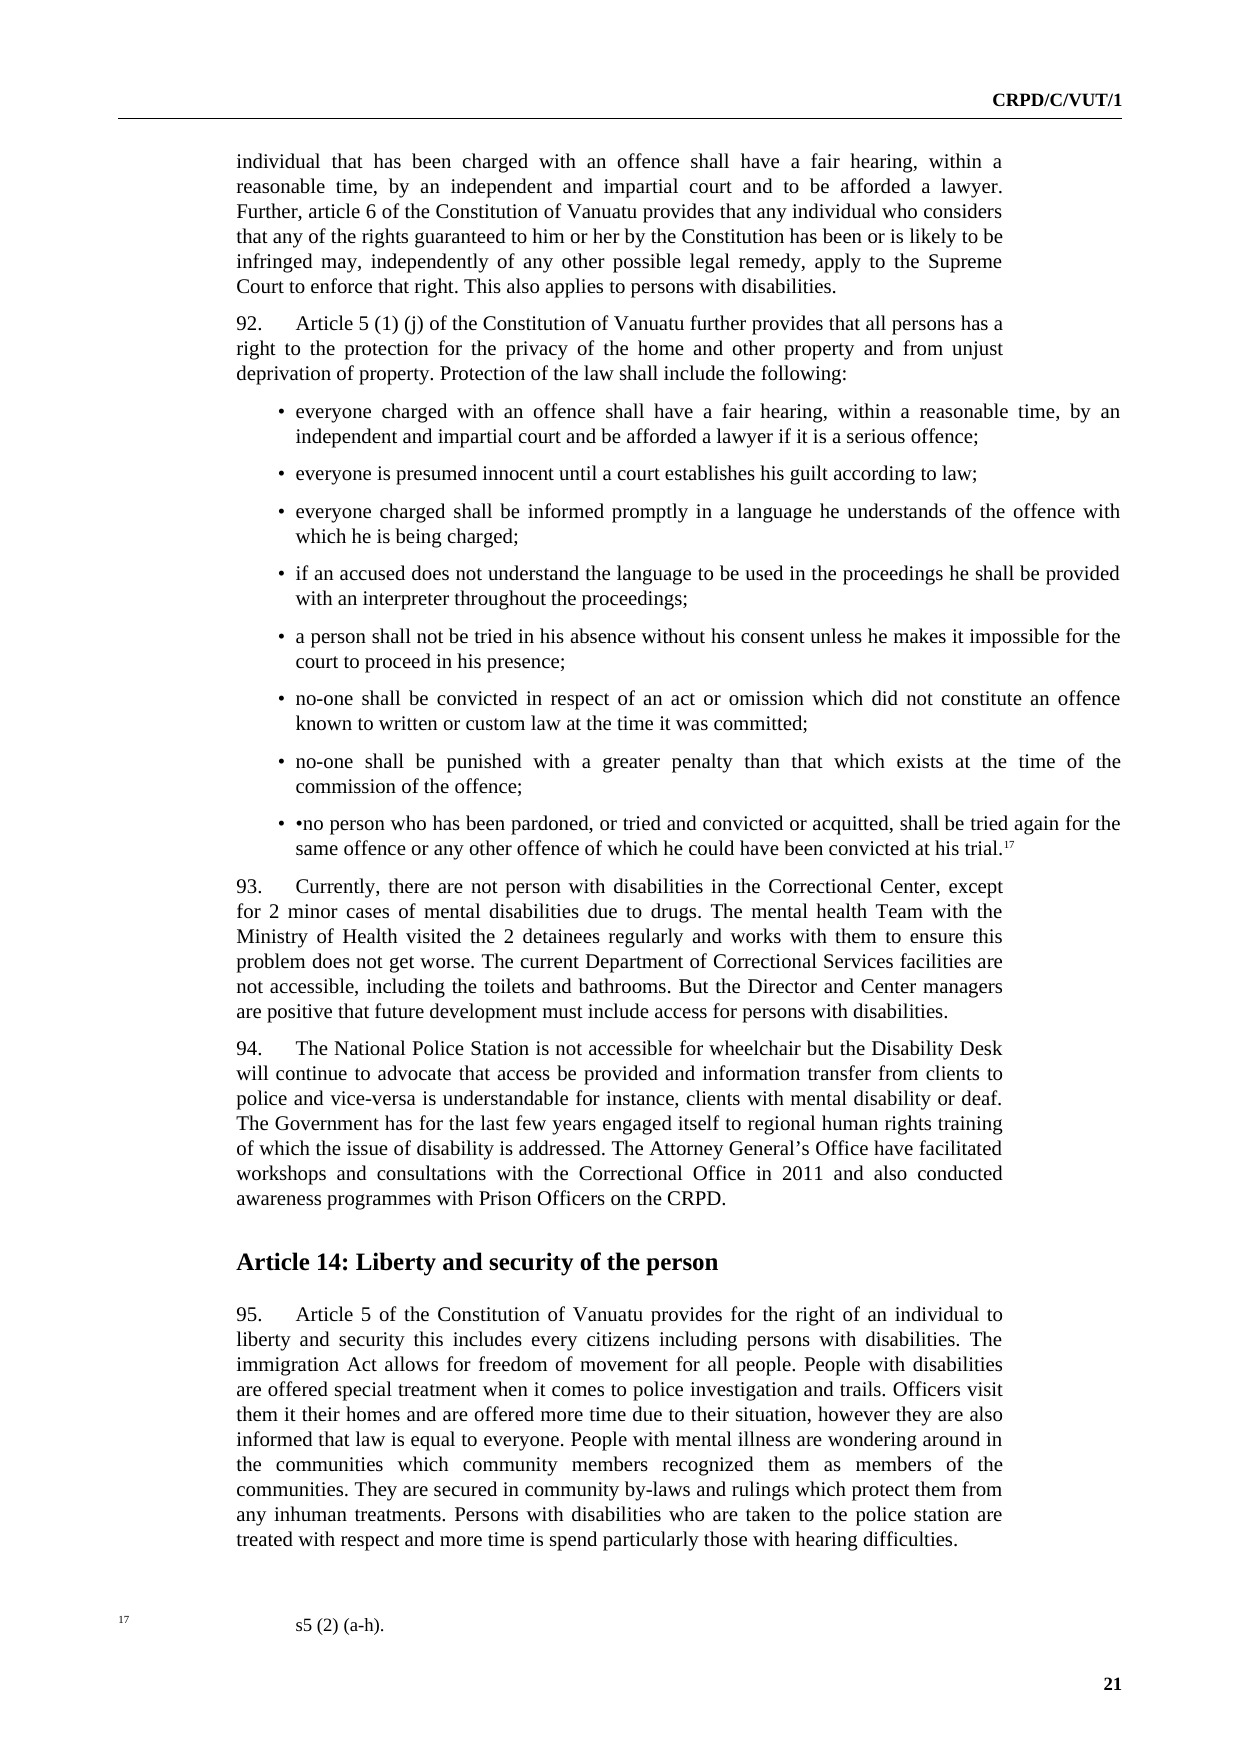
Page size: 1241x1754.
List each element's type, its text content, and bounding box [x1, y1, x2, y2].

text everyone charged with an offence shall have a fair hearing, within a reasonable time, by an independent and impartial court and be afforded a lawyer if it is a serious offence; [278, 398, 1122, 448]
text everyone charged shall be informed promptly in a language he understands of the offence with which he is being charged; [278, 498, 1122, 548]
text 93. Currently, there are not person with disabilities in the Correctional Center, except for 2 minor cases of mental disabilities due to drugs. The mental health Team with the Ministry of Health visited the 2 detainees regularly and works with them to ensure this problem does not get worse. The current Department of Correctional Services facilities are not accessible, including the toilets and bathrooms. But the Director and Center managers are positive that future development must include access for persons with disabilities. [236, 873, 1004, 1023]
text 92. Article 5 (1) (j) of the Constitution of Vanuatu further provides that all persons has a right to the protection for the privacy of the home and other property and from unjust deprivation of property. Protection of the law shall include the following: [236, 310, 1004, 385]
text everyone is presumed innocent until a court establishes his guilt according to law; [278, 460, 1122, 485]
text •no person who has been pardoned, or tried and convicted or acquitted, shall be tried again for the same offence or any other offence of which he could have been convicted at his trial. [278, 810, 1122, 860]
text if an accused does not understand the language to be used in the proceedings he shall be provided with an interpreter throughout the proceedings; [278, 560, 1122, 610]
text 95. Article 5 of the Constitution of Vanuatu provides for the right of an individual to liberty and security this includes every citizens including persons with disabilities. The immigration Act allows for freedom of movement for all people. People with disabilities are offered special treatment when it comes to police investigation and trails. Officers visit them it their homes and are offered more time due to their situation, however they are also informed that law is equal to everyone. People with mental illness are wondering around in the communities which community members recognized them as members of the communities. They are secured in community by-laws and rulings which protect them from any inhuman treatments. Persons with disabilities who are taken to the police station are treated with respect and more time is spend particularly those with hearing difficulties. [236, 1301, 1004, 1551]
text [236, 148, 1004, 298]
text no-one shall be punished with a greater penalty than that which exists at the time of the commission of the offence; [278, 748, 1122, 798]
text Article 14: Liberty and security of the person [118, 1248, 1004, 1276]
text a person shall not be tried in his absence without his consent unless he makes it impossible for the court to proceed in his presence; [278, 623, 1122, 673]
text no-one shall be convicted in respect of an act or omission which did not constitute an offence known to written or custom law at the time it was committed; [278, 685, 1122, 735]
text 94. The National Police Station is not accessible for wheelchair but the Disability Desk will continue to advocate that access be provided and information transfer from clients to police and vice-versa is understandable for instance, clients with mental disability or deaf. The Government has for the last few years engaged itself to regional human rights training of which the issue of disability is addressed. The Attorney General’s Office have facilitated workshops and consultations with the Correctional Office in 2011 and also conducted awareness programmes with Prison Officers on the CRPD. [236, 1035, 1004, 1210]
